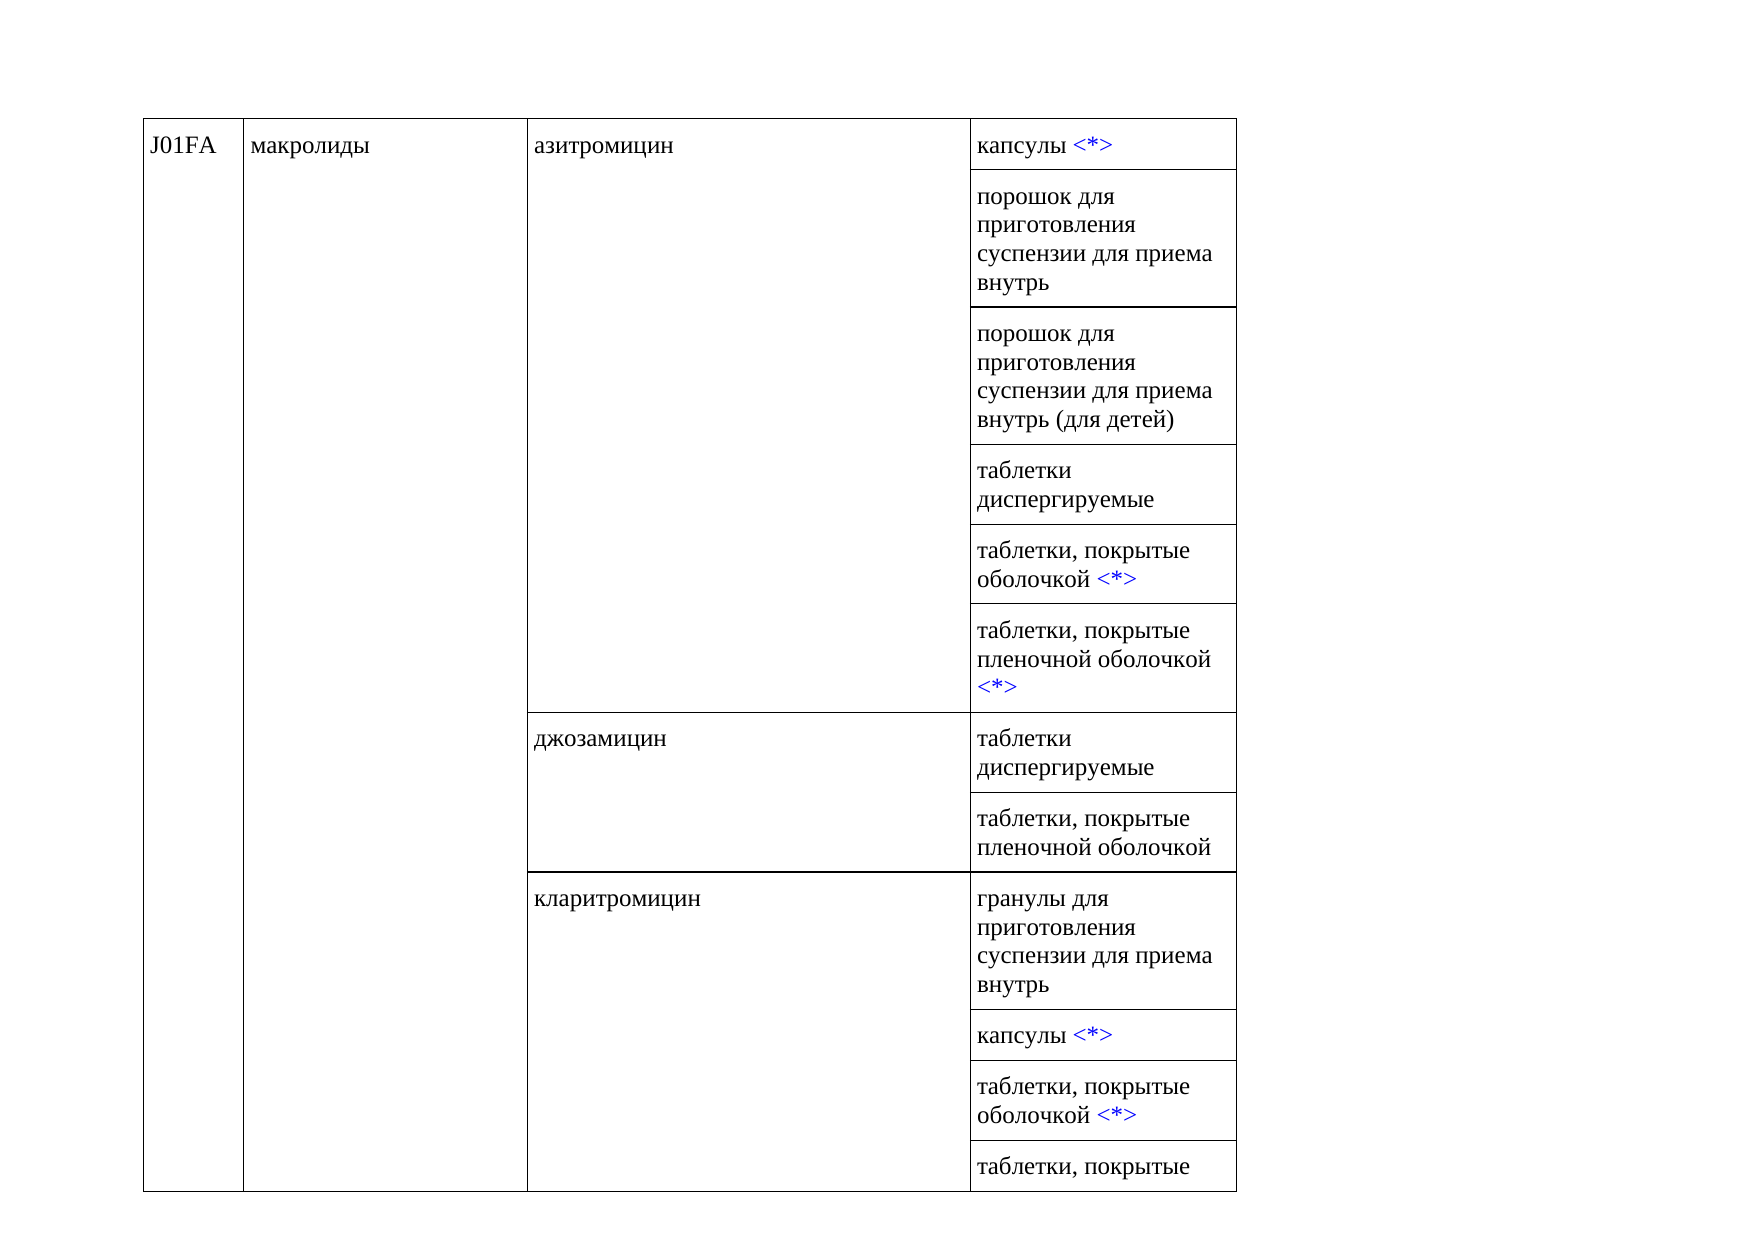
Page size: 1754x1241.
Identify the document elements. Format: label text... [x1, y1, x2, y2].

table_cell капсулы <*> [971, 1010, 1236, 1060]
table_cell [971, 1141, 1236, 1191]
table_cell таблетки, покрытые оболочкой <*> [971, 1061, 1236, 1139]
table_cell макролиды [244, 119, 527, 1191]
table_cell таблетки диспергируемые [971, 445, 1236, 523]
table_cell гранулы для приготовления суспензии для приема внутрь [971, 873, 1236, 1009]
table_cell джозамицин [528, 713, 970, 871]
table_cell порошок для приготовления суспензии для приема внутрь (для детей) [971, 308, 1236, 444]
table_cell капсулы <*> [971, 119, 1236, 169]
table_cell кларитромицин [528, 873, 970, 1191]
table_cell азитромицин [528, 119, 970, 712]
table_cell порошок для приготовления суспензии для приема внутрь [971, 170, 1236, 306]
table_cell J01FA [144, 119, 243, 1191]
table_cell таблетки, покрытые пленочной оболочкой <*> [971, 604, 1236, 712]
table_cell таблетки, покрытые оболочкой <*> [971, 525, 1236, 603]
table_cell таблетки диспергируемые [971, 713, 1236, 792]
table_cell таблетки, покрытые пленочной оболочкой [971, 793, 1236, 871]
